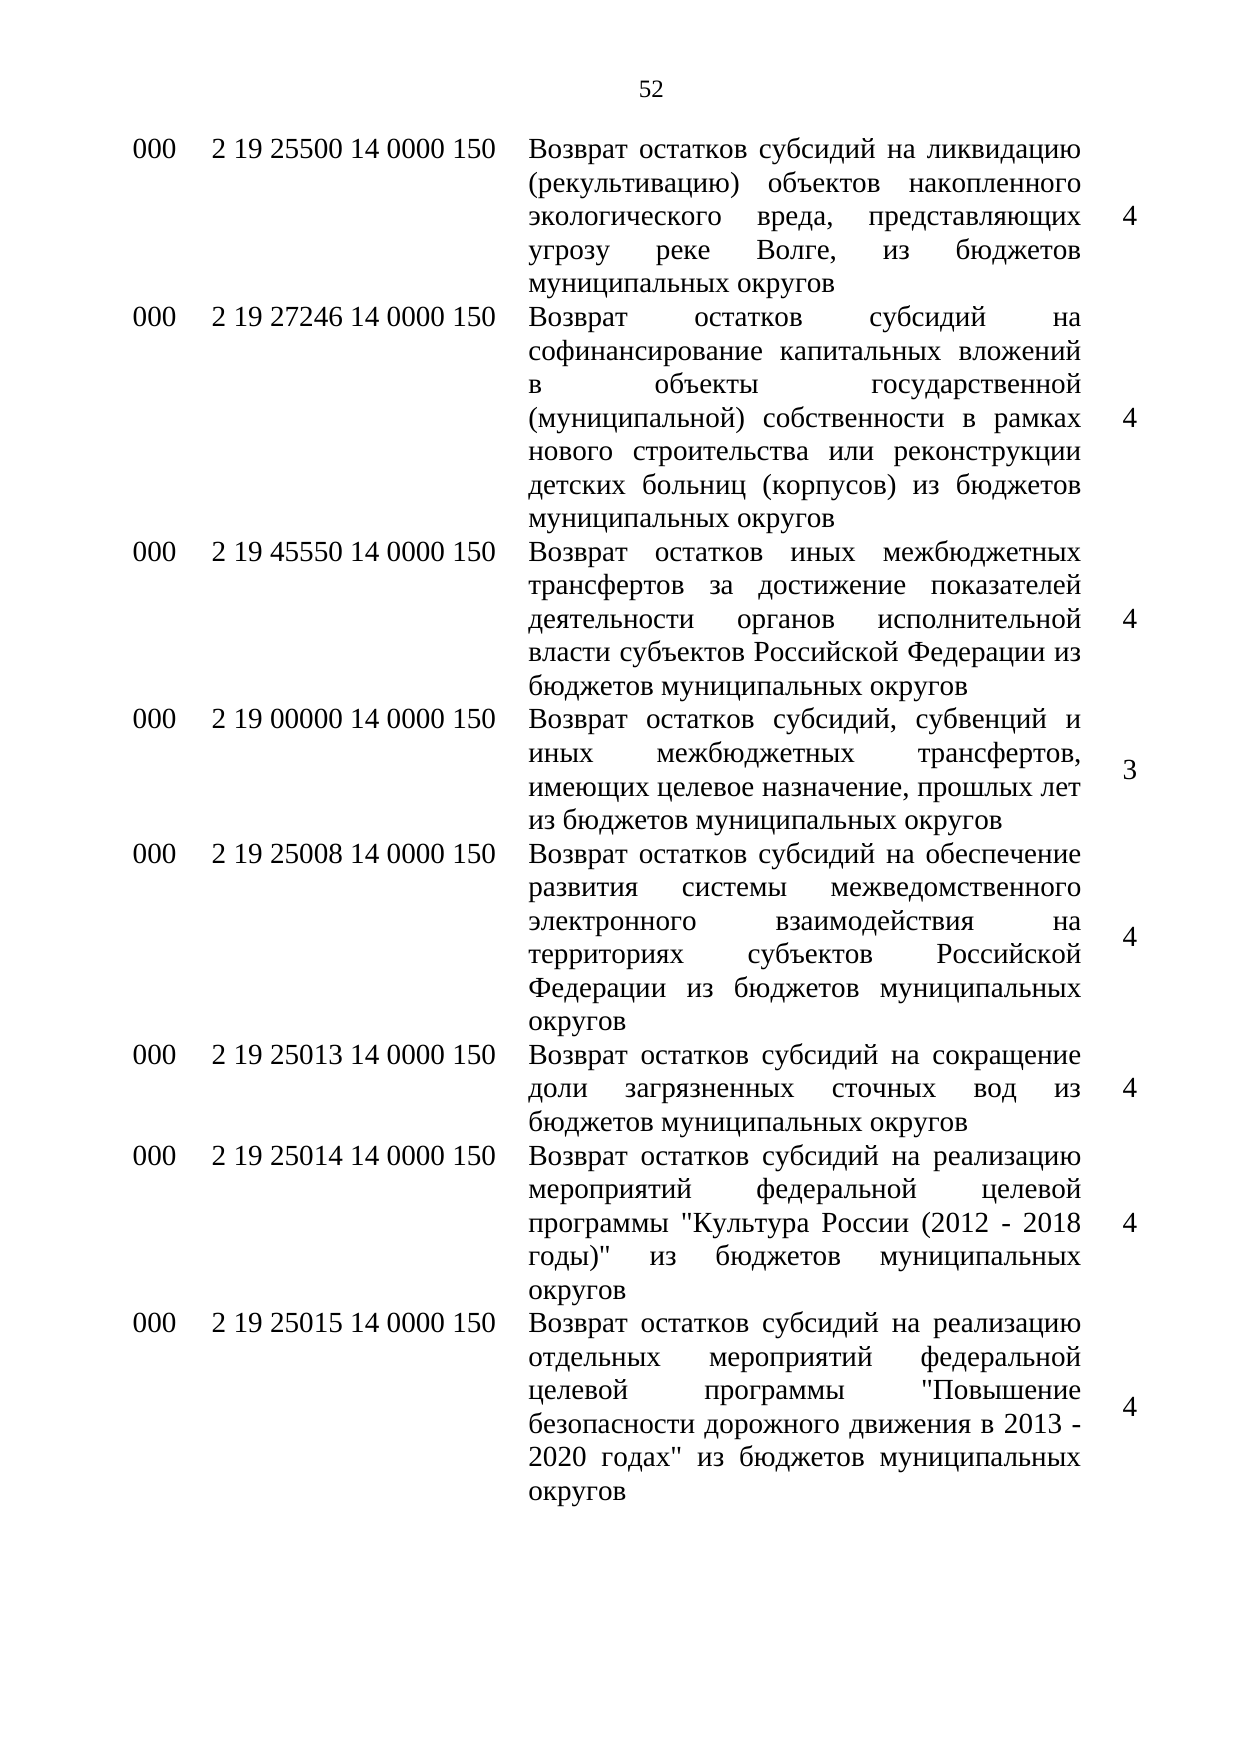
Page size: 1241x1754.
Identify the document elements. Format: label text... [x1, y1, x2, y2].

table_cell 4 [1093, 836, 1167, 1037]
table_cell Возврат остатков субсидий на софинансирование капитальных вложений в объекты государственной (муниципальной) собственности в рамках нового строительства или реконструкции детских больниц (корпусов) из бюджетов муниципальных округов [517, 299, 1093, 534]
table_cell Возврат остатков субсидий на сокращение доли загрязненных сточных вод из бюджетов муниципальных округов [517, 1037, 1093, 1138]
table_cell 4 [1093, 1037, 1167, 1138]
table_cell 000 [118, 702, 190, 836]
table_cell 4 [1093, 131, 1167, 299]
table_cell 000 [118, 299, 190, 534]
table_cell 2 19 27246 14 0000 150 [190, 299, 517, 534]
table_cell 2 19 25500 14 0000 150 [190, 131, 517, 299]
table_cell 4 [1093, 1305, 1167, 1507]
table_cell 000 [118, 1138, 190, 1305]
table_cell 000 [118, 836, 190, 1037]
table_cell 2 19 25015 14 0000 150 [190, 1305, 517, 1507]
table_cell 000 [118, 534, 190, 702]
table_cell 2 19 00000 14 0000 150 [190, 702, 517, 836]
table_cell 4 [1093, 1138, 1167, 1305]
table_cell Возврат остатков иных межбюджетных трансфертов за достижение показателей деятельности органов исполнительной власти субъектов Российской Федерации из бюджетов муниципальных округов [517, 534, 1093, 702]
table_cell Возврат остатков субсидий на ликвидацию (рекультивацию) объектов накопленного экологического вреда, представляющих угрозу реке Волге, из бюджетов муниципальных округов [517, 131, 1093, 299]
table_cell Возврат остатков субсидий на обеспечение развития системы межведомственного электронного взаимодействия на территориях субъектов Российской Федерации из бюджетов муниципальных округов [517, 836, 1093, 1037]
table_cell 4 [1093, 299, 1167, 534]
table_cell Возврат остатков субсидий, субвенций и иных межбюджетных трансфертов, имеющих целевое назначение, прошлых лет из бюджетов муниципальных округов [517, 702, 1093, 836]
table_cell 3 [1093, 702, 1167, 836]
table_cell Возврат остатков субсидий на реализацию отдельных мероприятий федеральной целевой программы "Повышение безопасности дорожного движения в 2013 - 2020 годах" из бюджетов муниципальных округов [517, 1305, 1093, 1507]
table_cell 2 19 25008 14 0000 150 [190, 836, 517, 1037]
table_cell 4 [1093, 534, 1167, 702]
table_cell 000 [118, 1037, 190, 1138]
table_cell 000 [118, 1305, 190, 1507]
table_cell 2 19 45550 14 0000 150 [190, 534, 517, 702]
table_cell 2 19 25014 14 0000 150 [190, 1138, 517, 1305]
table_cell Возврат остатков субсидий на реализацию мероприятий федеральной целевой программы "Культура России (2012 - 2018 годы)" из бюджетов муниципальных округов [517, 1138, 1093, 1305]
table_cell 000 [118, 131, 190, 299]
table_cell 2 19 25013 14 0000 150 [190, 1037, 517, 1138]
